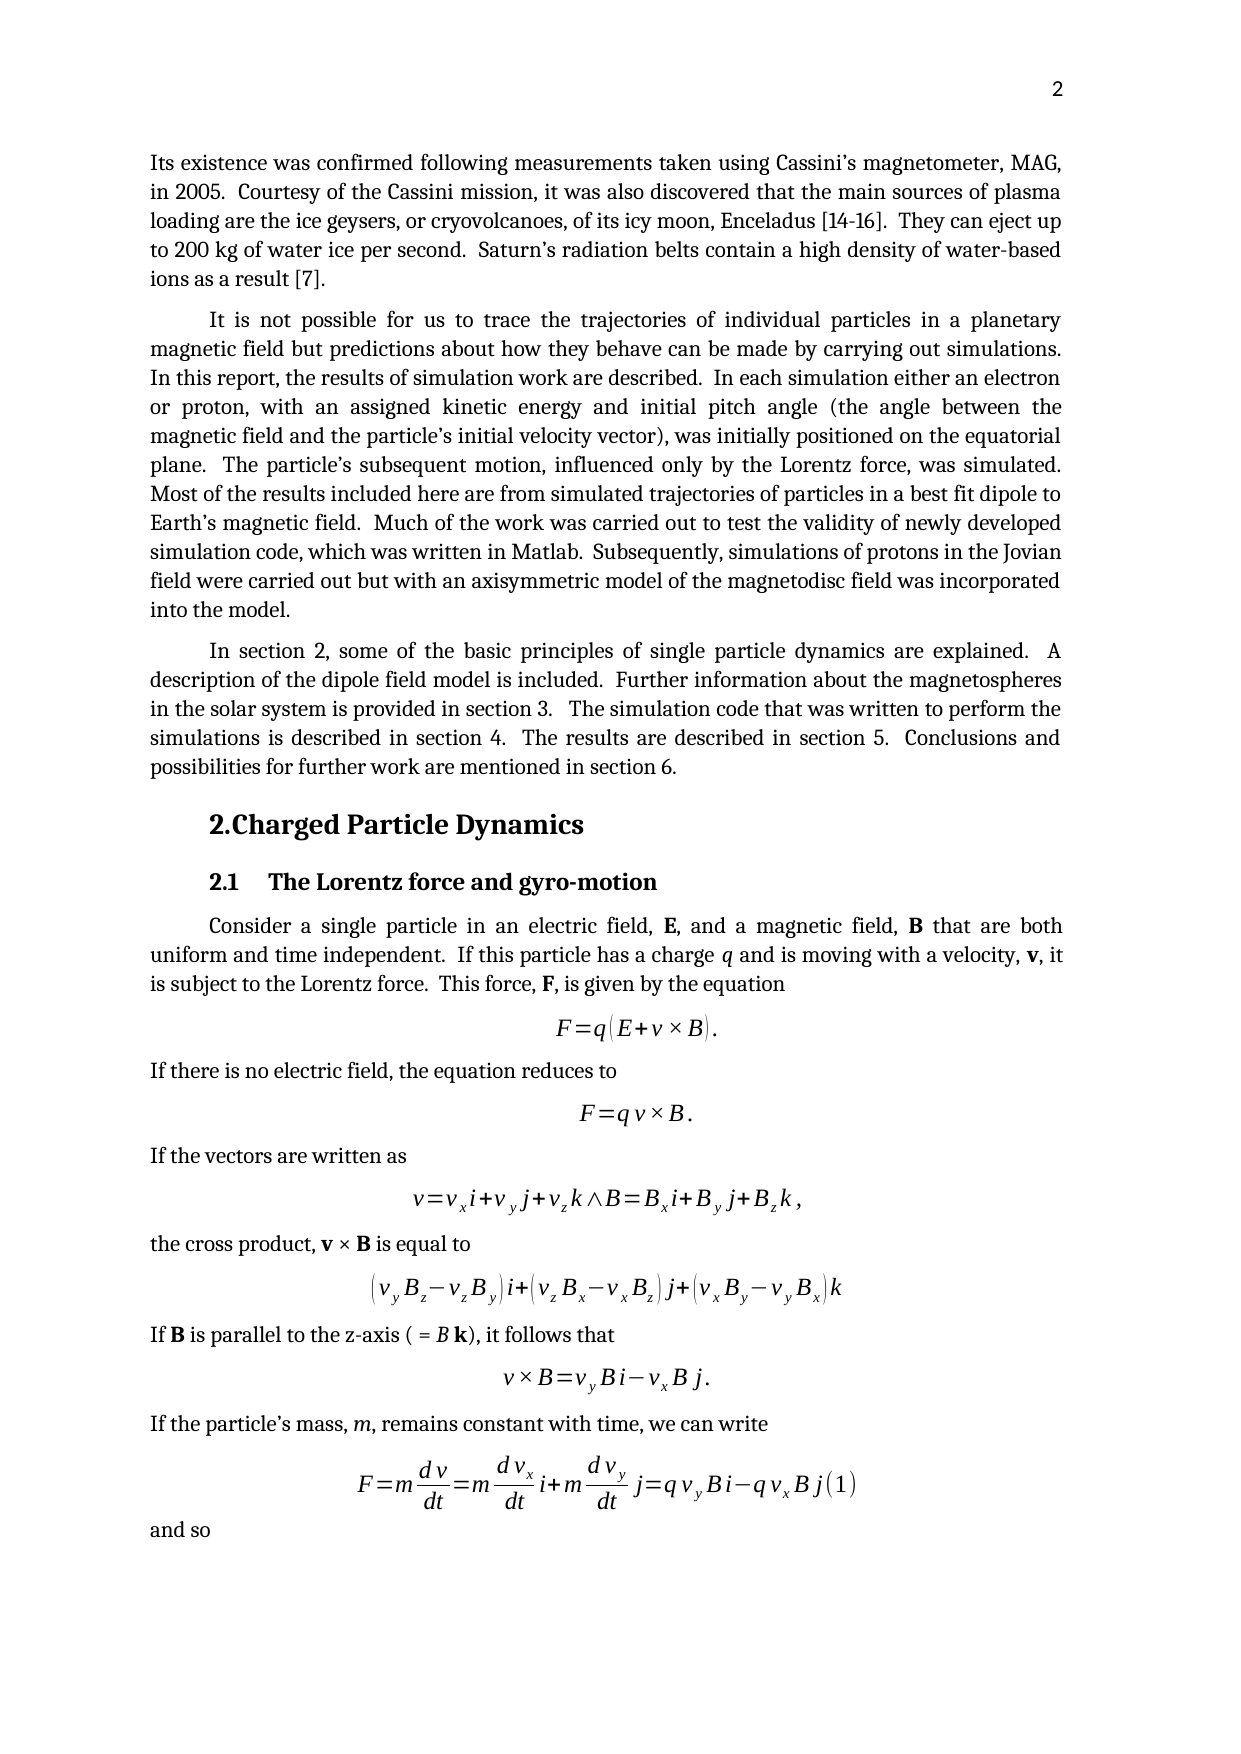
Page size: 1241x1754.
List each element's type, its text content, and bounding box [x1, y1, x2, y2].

text If the vectors are written as [150, 1143, 1063, 1169]
subtitle Charged Particle Dynamics [209, 808, 1063, 842]
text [150, 150, 1063, 292]
subtitle The Lorentz force and gyro-motion [209, 867, 1063, 896]
text It is not possible for us to trace the trajectories of individual particles in a planetary magnetic field but predictions about how they behave can be made by carrying out simulations. In this report, the results of simulation work are described. In each simulation either an electron or proton, with an assigned kinetic energy and initial pitch angle (the angle between the magnetic field and the particle’s initial velocity vector), was initially positioned on the equatorial plane. The particle’s subsequent motion, influenced only by the Lorentz force, was simulated. Most of the results included here are from simulated trajectories of particles in a best fit dipole to Earth’s magnetic field. Much of the work was carried out to test the validity of newly developed simulation code, which was written in Matlab. Subsequently, simulations of protons in the Jovian field were carried out but with an axisymmetric model of the magnetodisc field was incorporated into the model. [150, 307, 1063, 623]
text In section 2, some of the basic principles of single particle dynamics are explained. A description of the dipole field model is included. Further information about the magnetospheres in the solar system is provided in section 3. The simulation code that was written to perform the simulations is described in section 4. The results are described in section 5. Conclusions and possibilities for further work are mentioned in section 6. [150, 638, 1063, 781]
text If the particle’s mass, m, remains constant with time, we can write [150, 1410, 1063, 1437]
text and so [150, 1517, 1063, 1543]
text Consider a single particle in an electric field, E, and a magnetic field, B that are both uniform and time independent. If this particle has a charge q and is moving with a velocity, v, it is subject to the Lorentz force. This force, F, is given by the equation [150, 913, 1063, 997]
text the cross product, v × B is equal to [150, 1231, 1063, 1257]
text If there is no electric field, the equation reduces to [150, 1058, 1063, 1084]
text If B is parallel to the z-axis ( = B k), it follows that [150, 1322, 1063, 1349]
